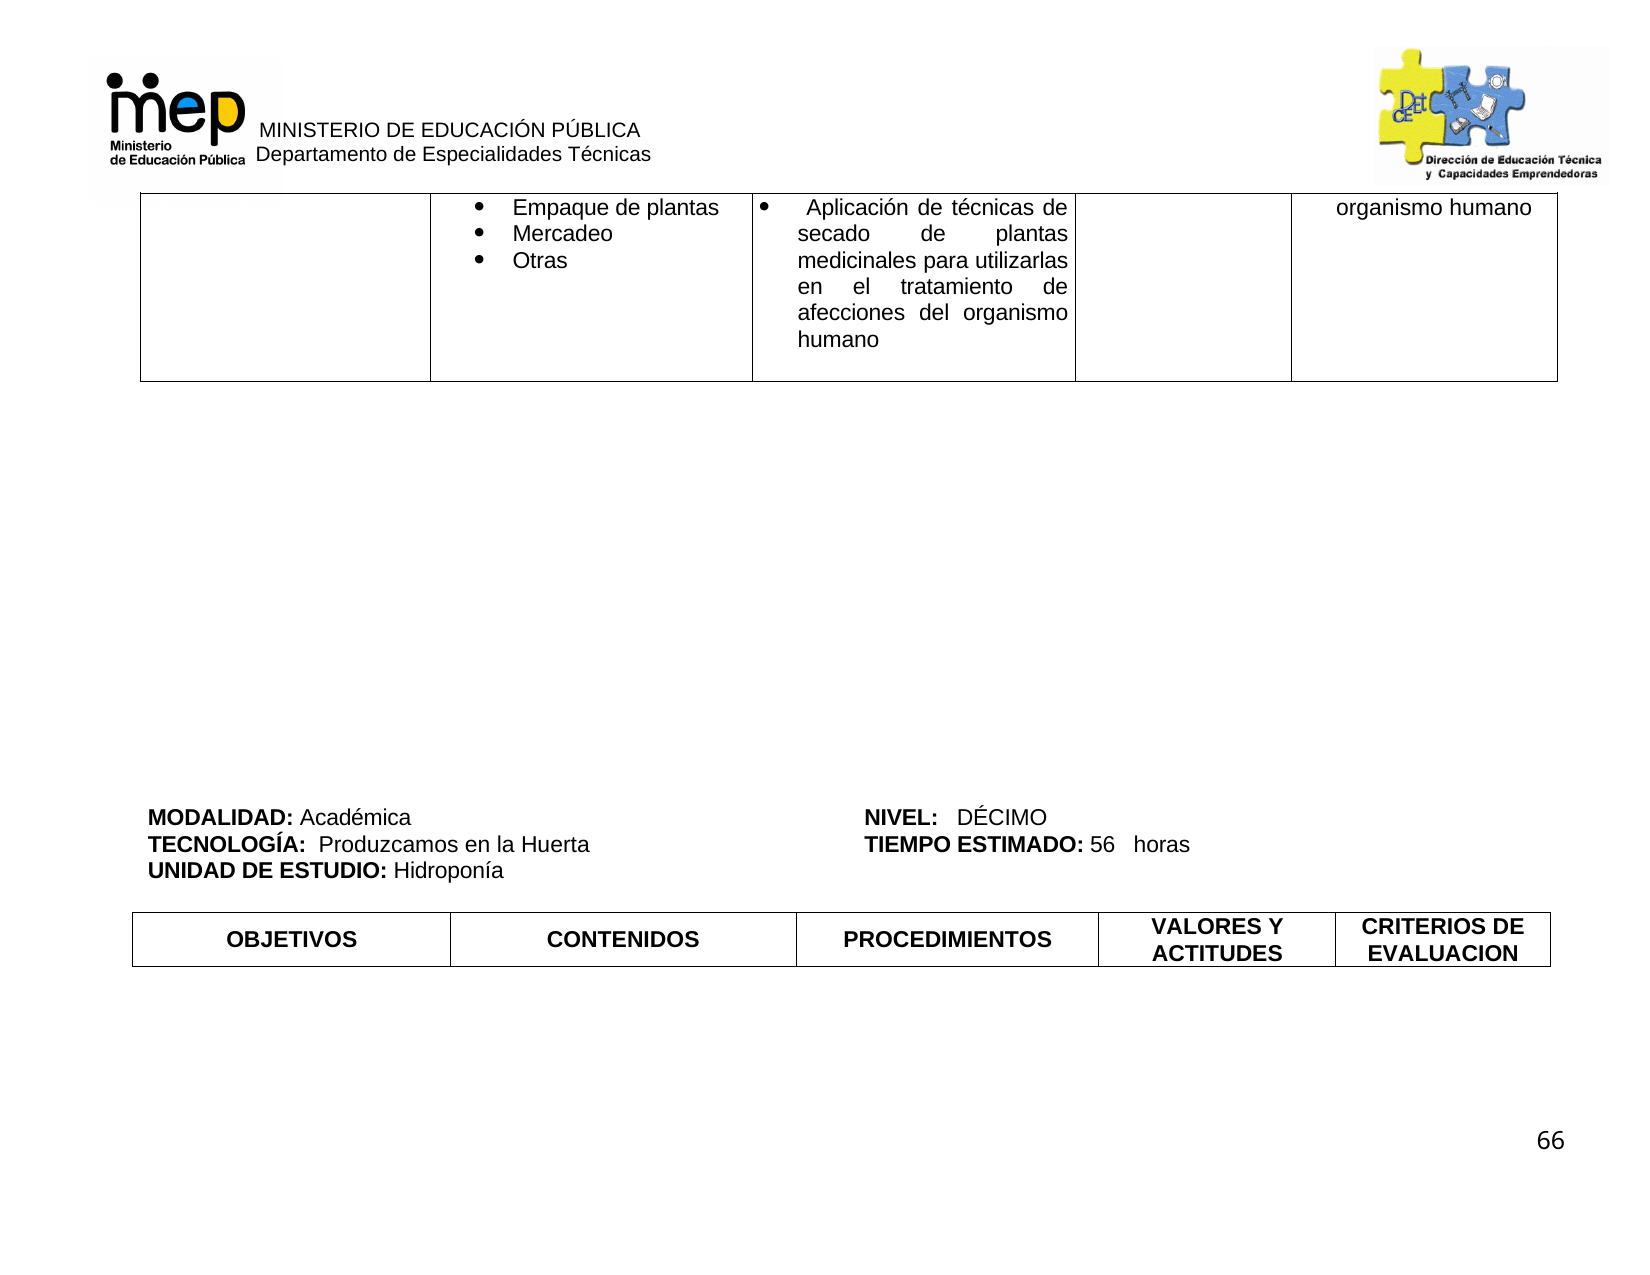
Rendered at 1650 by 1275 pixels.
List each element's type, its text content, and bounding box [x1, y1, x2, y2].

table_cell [431, 194, 752, 381]
table_header MODALIDAD: Académica TECNOLOGÍA: Produzcamos en la Huerta UNIDAD DE ESTUDIO: Hidroponía [136, 804, 853, 883]
picture [88, 58, 284, 205]
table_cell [1292, 194, 1557, 381]
table_header OBJETIVOS [133, 913, 450, 966]
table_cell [753, 194, 1075, 381]
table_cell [141, 194, 430, 381]
table_header PROCEDIMIENTOS [797, 913, 1098, 966]
table_header CONTENIDOS [451, 913, 796, 966]
picture [1373, 46, 1609, 222]
table_header VALORES Y ACTITUDES [1099, 913, 1335, 966]
table_header NIVEL: DÉCIMO TIEMPO ESTIMADO: 56 horas [853, 804, 1554, 883]
table_cell [1076, 194, 1291, 381]
table_header CRITERIOS DE EVALUACION [1336, 913, 1550, 966]
